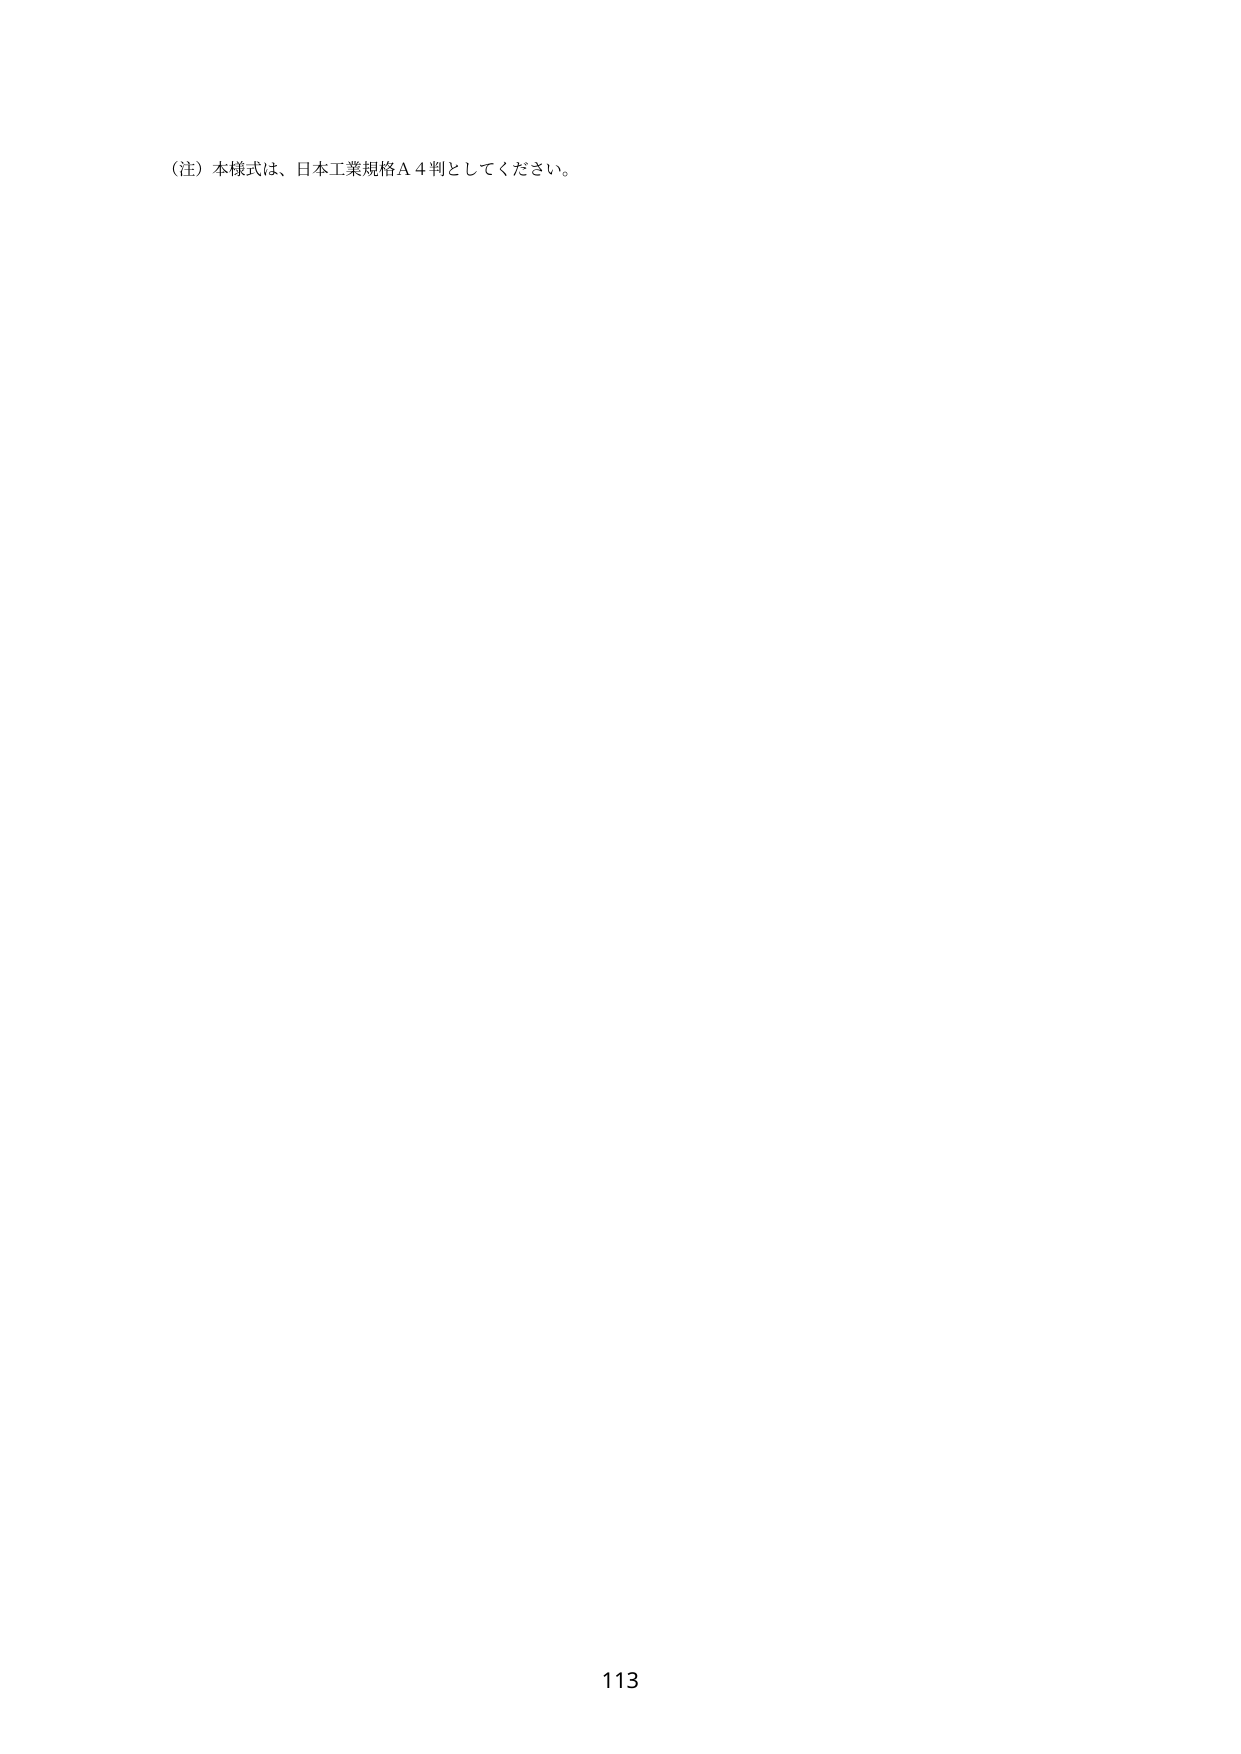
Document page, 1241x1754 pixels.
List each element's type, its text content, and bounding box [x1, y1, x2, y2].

text （注）本様式は、日本工業規格Ａ４判としてください。 [118, 148, 1122, 182]
